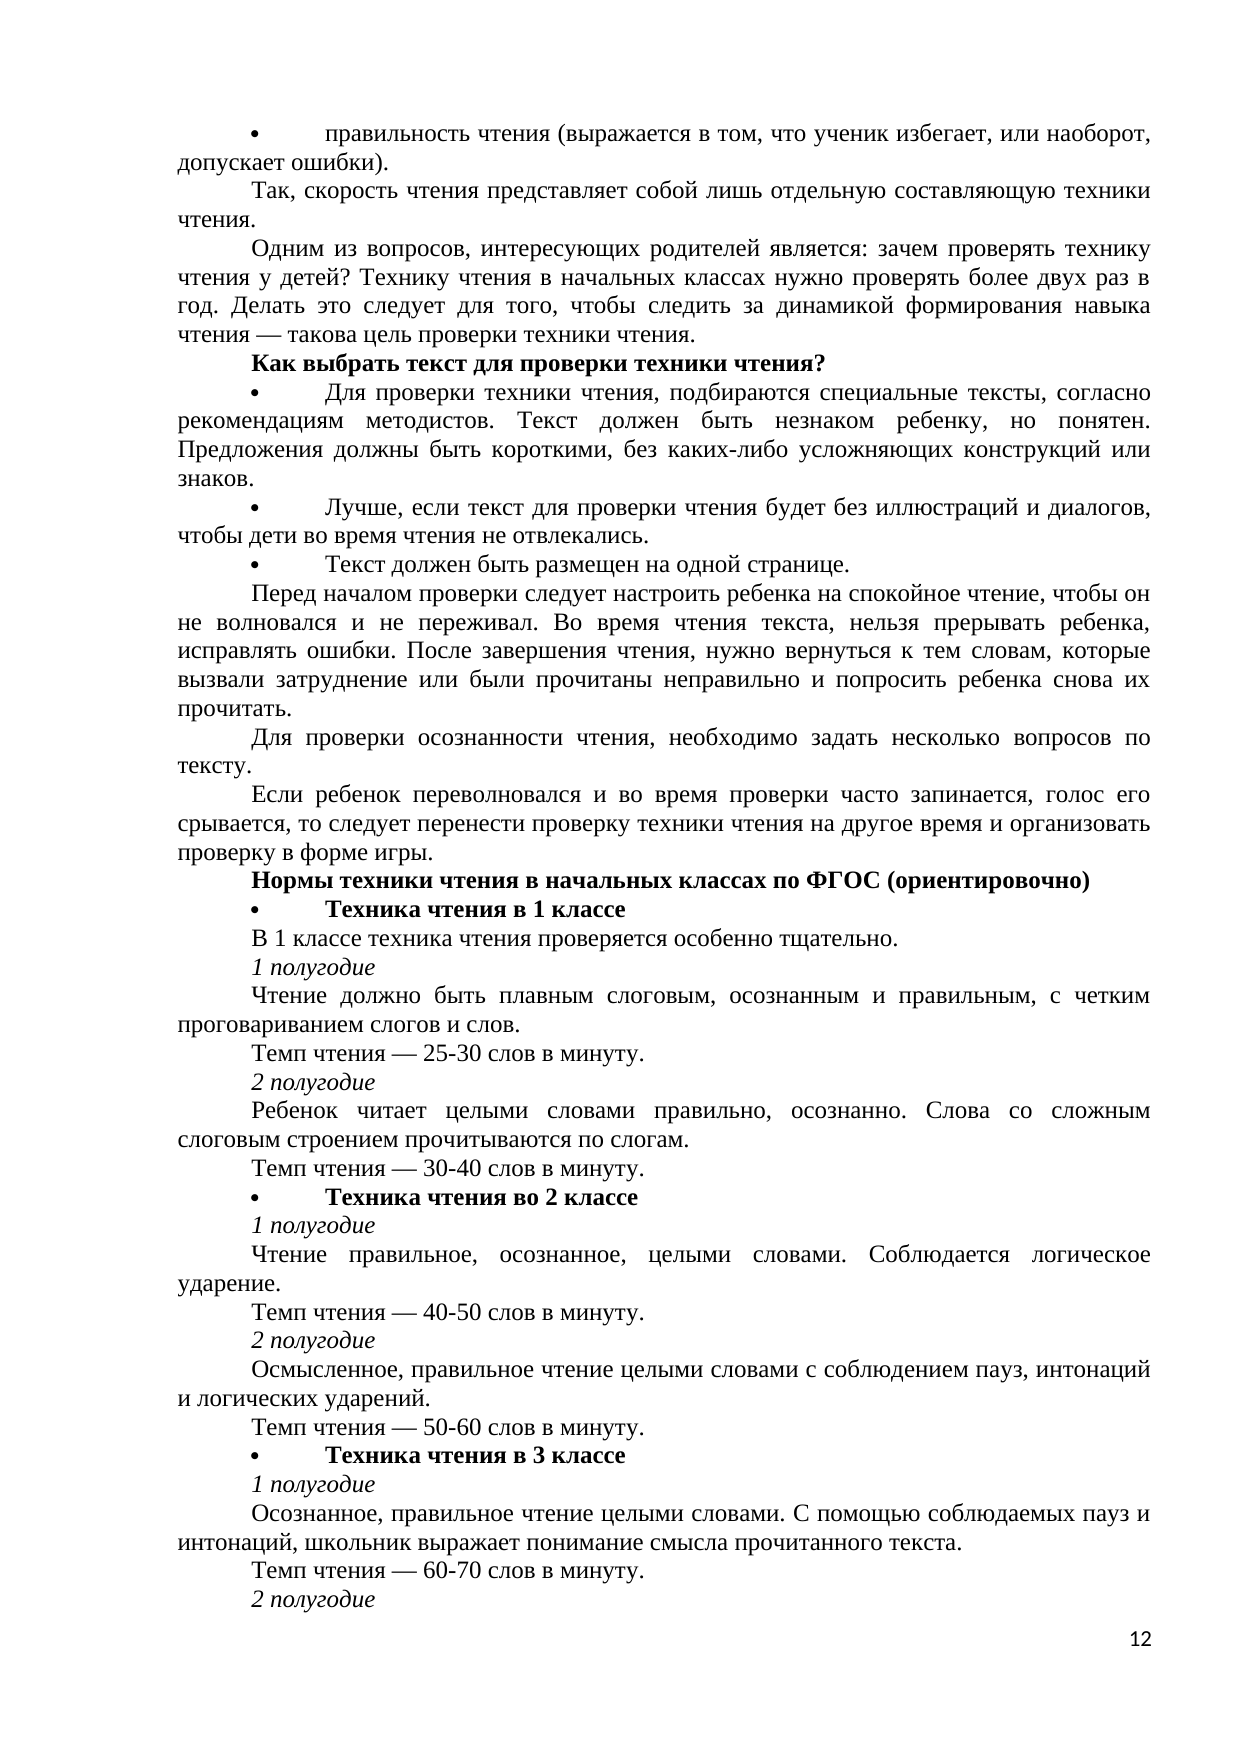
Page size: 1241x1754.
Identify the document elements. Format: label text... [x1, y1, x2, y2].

list Техника чтения во 2 классе [177, 1182, 1152, 1211]
text Если ребенок переволновался и во время проверки часто запинается, голос его срывается, то следует перенести проверку техники чтения на другое время и организовать проверку в форме игры. [177, 779, 1152, 866]
text 2 полугодие [177, 1326, 1152, 1354]
text Темп чтения — 40-50 слов в минуту. [177, 1297, 1152, 1326]
text Чтение правильное, осознанное, целыми словами. Соблюдается логическое ударение. [177, 1239, 1152, 1297]
text В 1 классе техника чтения проверяется особенно тщательно. [177, 923, 1152, 952]
list правильность чтения (выражается в том, что ученик избегает, или наоборот, допускает ошибки). [177, 118, 1152, 176]
list Лучше, если текст для проверки чтения будет без иллюстраций и диалогов, чтобы дети во время чтения не отвлекались. [177, 492, 1152, 549]
list Текст должен быть размещен на одной странице. [177, 549, 1152, 578]
text Осмысленное, правильное чтение целыми словами с соблюдением пауз, интонаций и логических ударений. [177, 1354, 1152, 1412]
text Одним из вопросов, интересующих родителей является: зачем проверять технику чтения у детей? Технику чтения в начальных классах нужно проверять более двух раз в год. Делать это следует для того, чтобы следить за динамикой формирования навыка чтения — такова цель проверки техники чтения. [177, 233, 1152, 348]
text Темп чтения — 25-30 слов в минуту. [177, 1038, 1152, 1067]
text 1 полугодие [177, 1469, 1152, 1498]
text 2 полугодие [177, 1584, 1152, 1613]
text Так, скорость чтения представляет собой лишь отдельную составляющую техники чтения. [177, 176, 1152, 233]
list Техника чтения в 3 классе [177, 1441, 1152, 1469]
text Как выбрать текст для проверки техники чтения? [177, 348, 1152, 377]
text Темп чтения — 50-60 слов в минуту. [177, 1412, 1152, 1441]
text 2 полугодие [177, 1067, 1152, 1096]
list Для проверки техники чтения, подбираются специальные тексты, согласно рекомендациям методистов. Текст должен быть незнаком ребенку, но понятен. Предложения должны быть короткими, без каких-либо усложняющих конструкций или знаков. [177, 377, 1152, 492]
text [177, 1498, 1152, 1556]
list Техника чтения в 1 классе [177, 894, 1152, 923]
text Чтение должно быть плавным слоговым, осознанным и правильным, с четким проговариванием слогов и слов. [177, 981, 1152, 1038]
text 1 полугодие [177, 1211, 1152, 1239]
text Для проверки осознанности чтения, необходимо задать несколько вопросов по тексту. [177, 722, 1152, 779]
text Ребенок читает целыми словами правильно, осознанно. Слова со сложным слоговым строением прочитываются по слогам. [177, 1096, 1152, 1153]
text 1 полугодие [177, 952, 1152, 981]
text Темп чтения — 30-40 слов в минуту. [177, 1153, 1152, 1182]
text Нормы техники чтения в начальных классах по ФГОС (ориентировочно) [177, 866, 1152, 894]
text Темп чтения — 60-70 слов в минуту. [177, 1556, 1152, 1584]
text Перед началом проверки следует настроить ребенка на спокойное чтение, чтобы он не волновался и не переживал. Во время чтения текста, нельзя прерывать ребенка, исправлять ошибки. После завершения чтения, нужно вернуться к тем словам, которые вызвали затруднение или были прочитаны неправильно и попросить ребенка снова их прочитать. [177, 578, 1152, 722]
